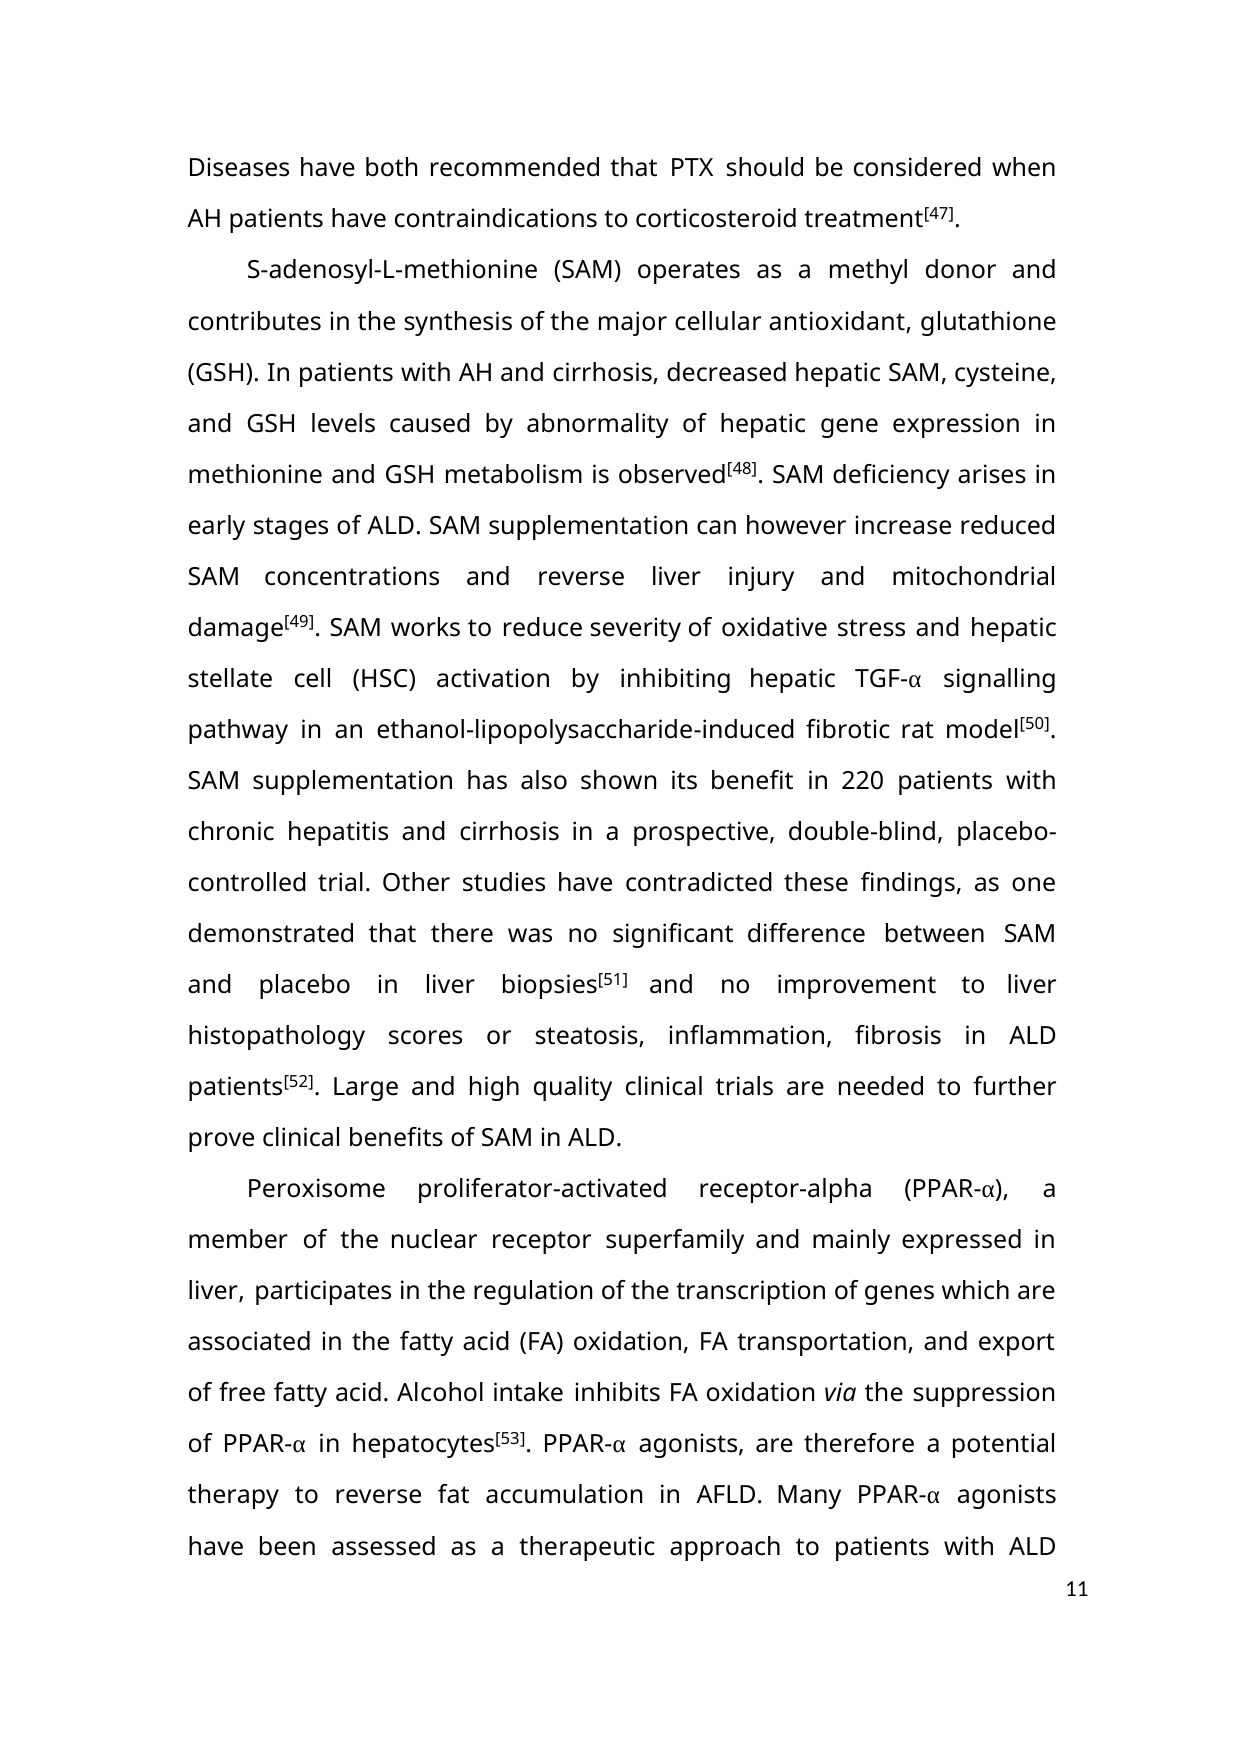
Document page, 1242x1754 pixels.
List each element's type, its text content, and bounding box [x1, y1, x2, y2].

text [187, 1171, 1057, 1562]
text S-adenosyl-L-methionine (SAM) operates as a methyl donor and contributes in the synthesis of the major cellular antioxidant, glutathione (GSH). In patients with AH and cirrhosis, decreased hepatic SAM, cysteine, and GSH levels caused by abnormality of hepatic gene expression in methionine and GSH metabolism is observed[48]. SAM deficiency arises in early stages of ALD. SAM supplementation can however increase reduced SAM concentrations and reverse liver injury and mitochondrial damage[49]. SAM works to reduce severity of oxidative stress and hepatic stellate cell (HSC) activation by inhibiting hepatic TGF-α signalling pathway in an ethanol-lipopolysaccharide-induced fibrotic rat model[50]. SAM supplementation has also shown its benefit in 220 patients with chronic hepatitis and cirrhosis in a prospective, double-blind, placebo-controlled trial. Other studies have contradicted these findings, as one demonstrated that there was no significant difference between SAM and placebo in liver biopsies[51] and no improvement to liver histopathology scores or steatosis, inflammation, fibrosis in ALD patients[52]. Large and high quality clinical trials are needed to further prove clinical benefits of SAM in ALD. [187, 252, 1057, 1154]
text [187, 150, 1057, 235]
